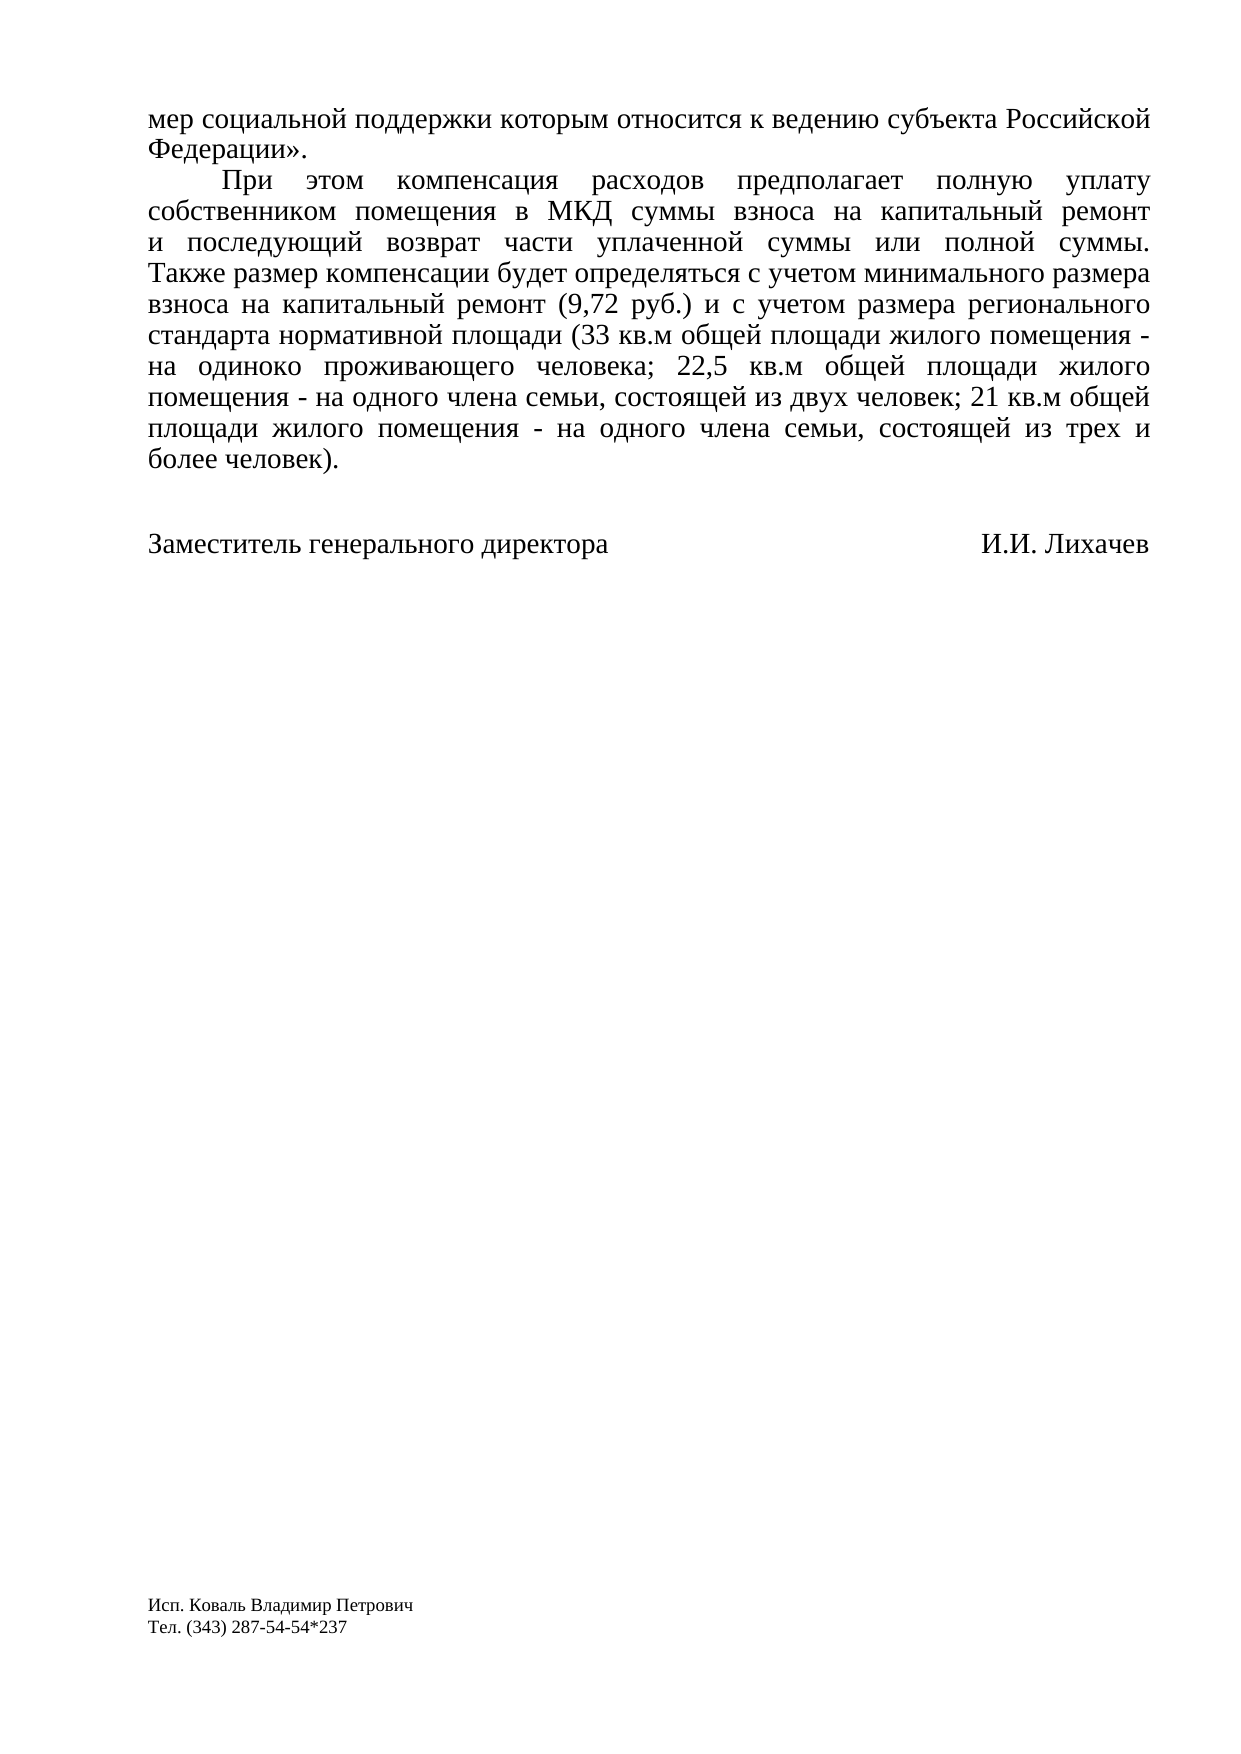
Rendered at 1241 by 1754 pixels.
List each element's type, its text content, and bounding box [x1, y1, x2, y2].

text Исп. Коваль Владимир Петрович [148, 1594, 1152, 1616]
text Тел. (343) 287-54-54*237 [148, 1616, 1152, 1637]
text При этом компенсация расходов предполагает полную уплату собственником помещения в МКД суммы взноса на капитальный ремонт и последующий возврат части уплаченной суммы или полной суммы. Также размер компенсации будет определяться с учетом минимального размера взноса на капитальный ремонт (9,72 руб.) и с учетом размера регионального стандарта нормативной площади (33 кв.м общей площади жилого помещения - на одиноко проживающего человека; 22,5 кв.м общей площади жилого помещения - на одного члена семьи, состоящей из двух человек; 21 кв.м общей площади жилого помещения - на одного члена семьи, состоящей из трех и более человек). [148, 165, 1152, 474]
text Заместитель генерального директора И.И. Лихачев [148, 529, 1152, 559]
